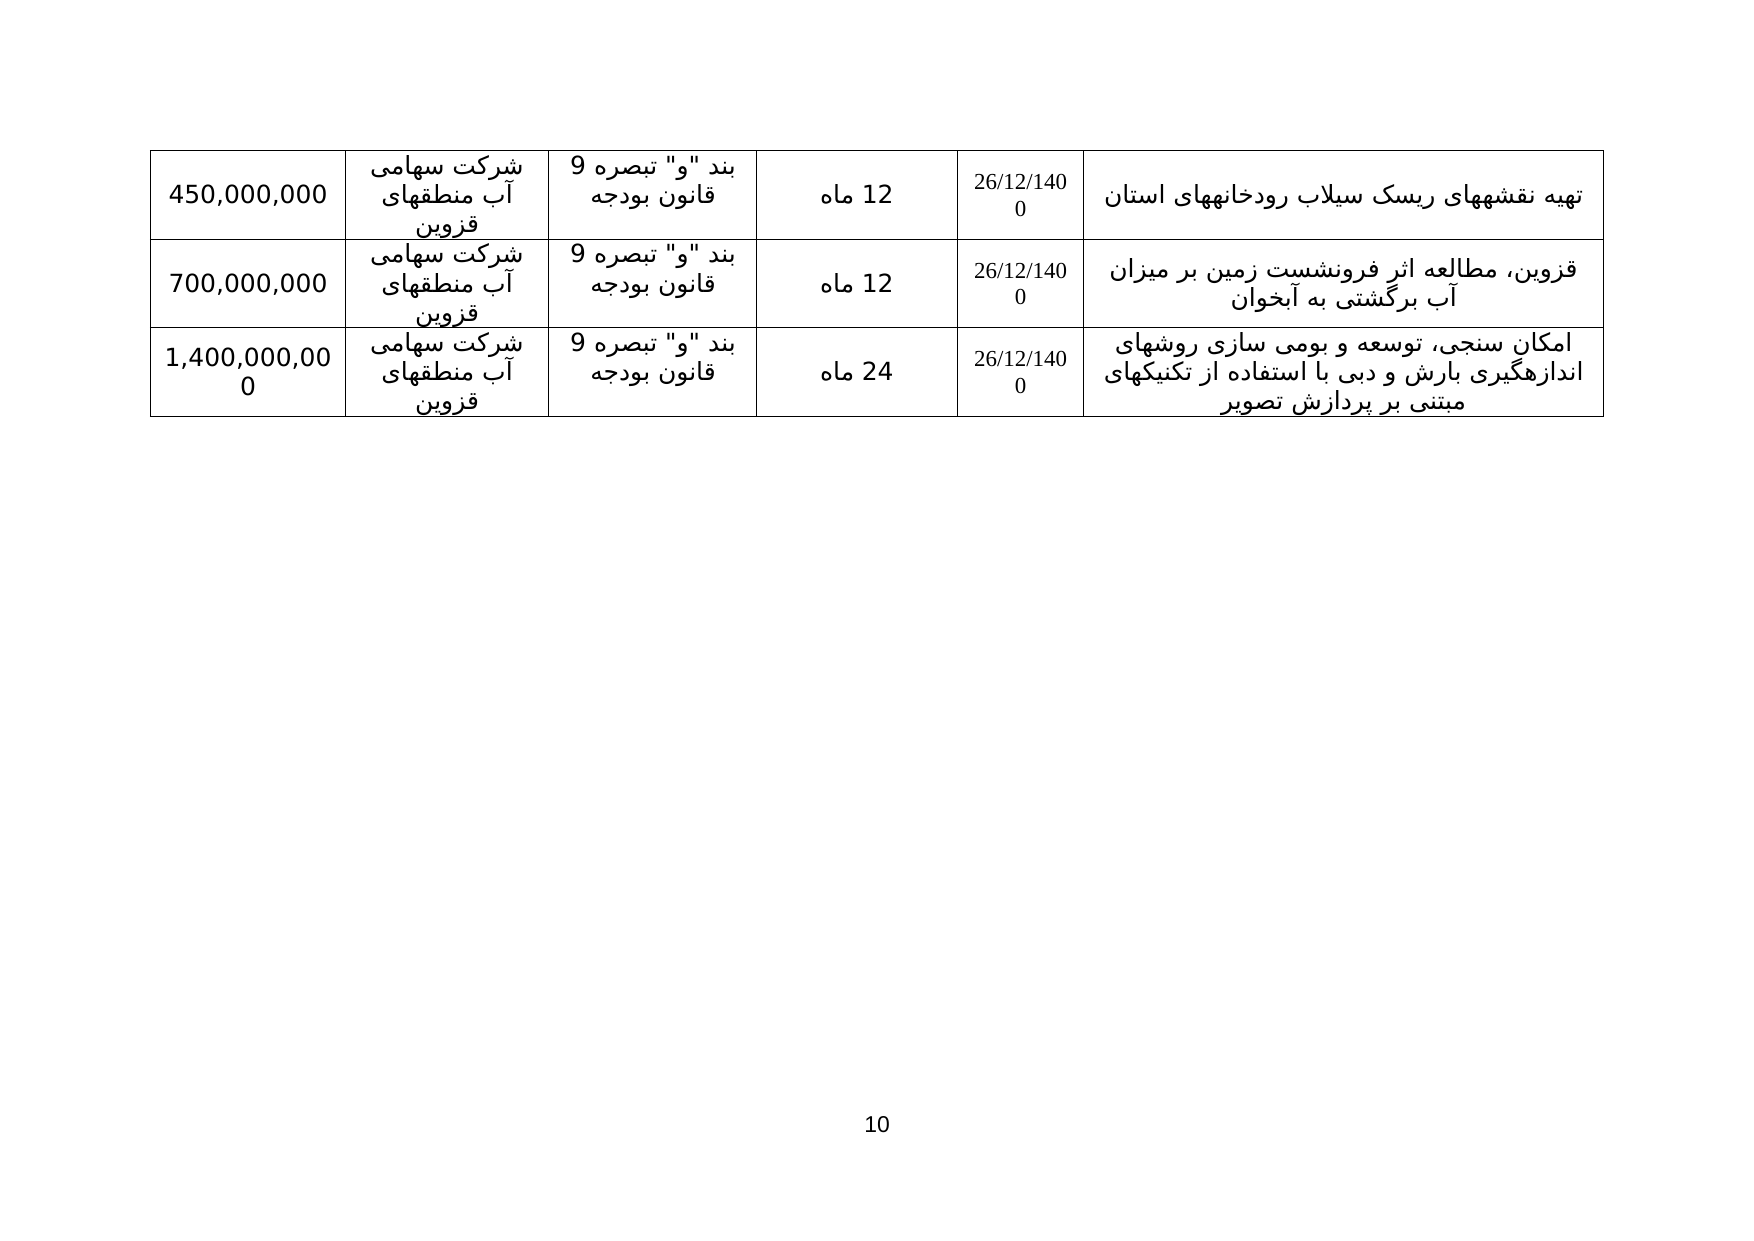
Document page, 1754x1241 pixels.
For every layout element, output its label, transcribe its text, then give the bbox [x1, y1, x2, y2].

table_cell 1,400,000,000 [151, 328, 345, 416]
table_cell بند "و" تبصره 9 قانون بودجه [549, 328, 756, 416]
table_cell 450,000,000 [151, 151, 345, 238]
table_cell 26/12/1400 [958, 151, 1083, 238]
table_cell 700,000,000 [151, 240, 345, 327]
table_cell 26/12/1400 [958, 240, 1083, 327]
table_cell شرکت سهامی آب منطقهای قزوین [346, 328, 548, 416]
table_cell شرکت سهامی آب منطقهای قزوین [346, 240, 548, 327]
table_cell تهیه نقشههای ریسک سیلاب رودخانههای استان [1084, 151, 1603, 238]
table_cell 12 ماه [757, 240, 957, 327]
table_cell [346, 151, 548, 238]
table_cell 26/12/1400 [958, 328, 1083, 416]
table_cell امکان سنجی، توسعه و بومی سازی روشهای اندازهگیری بارش و دبی با استفاده از تکنیکهای مبتنی بر پردازش تصویر [1084, 328, 1603, 416]
table_cell بند "و" تبصره 9 قانون بودجه [549, 240, 756, 327]
table_cell قزوین، مطالعه اثر فرونشست زمین بر میزان آب برگشتی به آبخوان [1084, 240, 1603, 327]
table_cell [549, 151, 756, 238]
table_cell 24 ماه [757, 328, 957, 416]
table_cell 12 ماه [757, 151, 957, 238]
